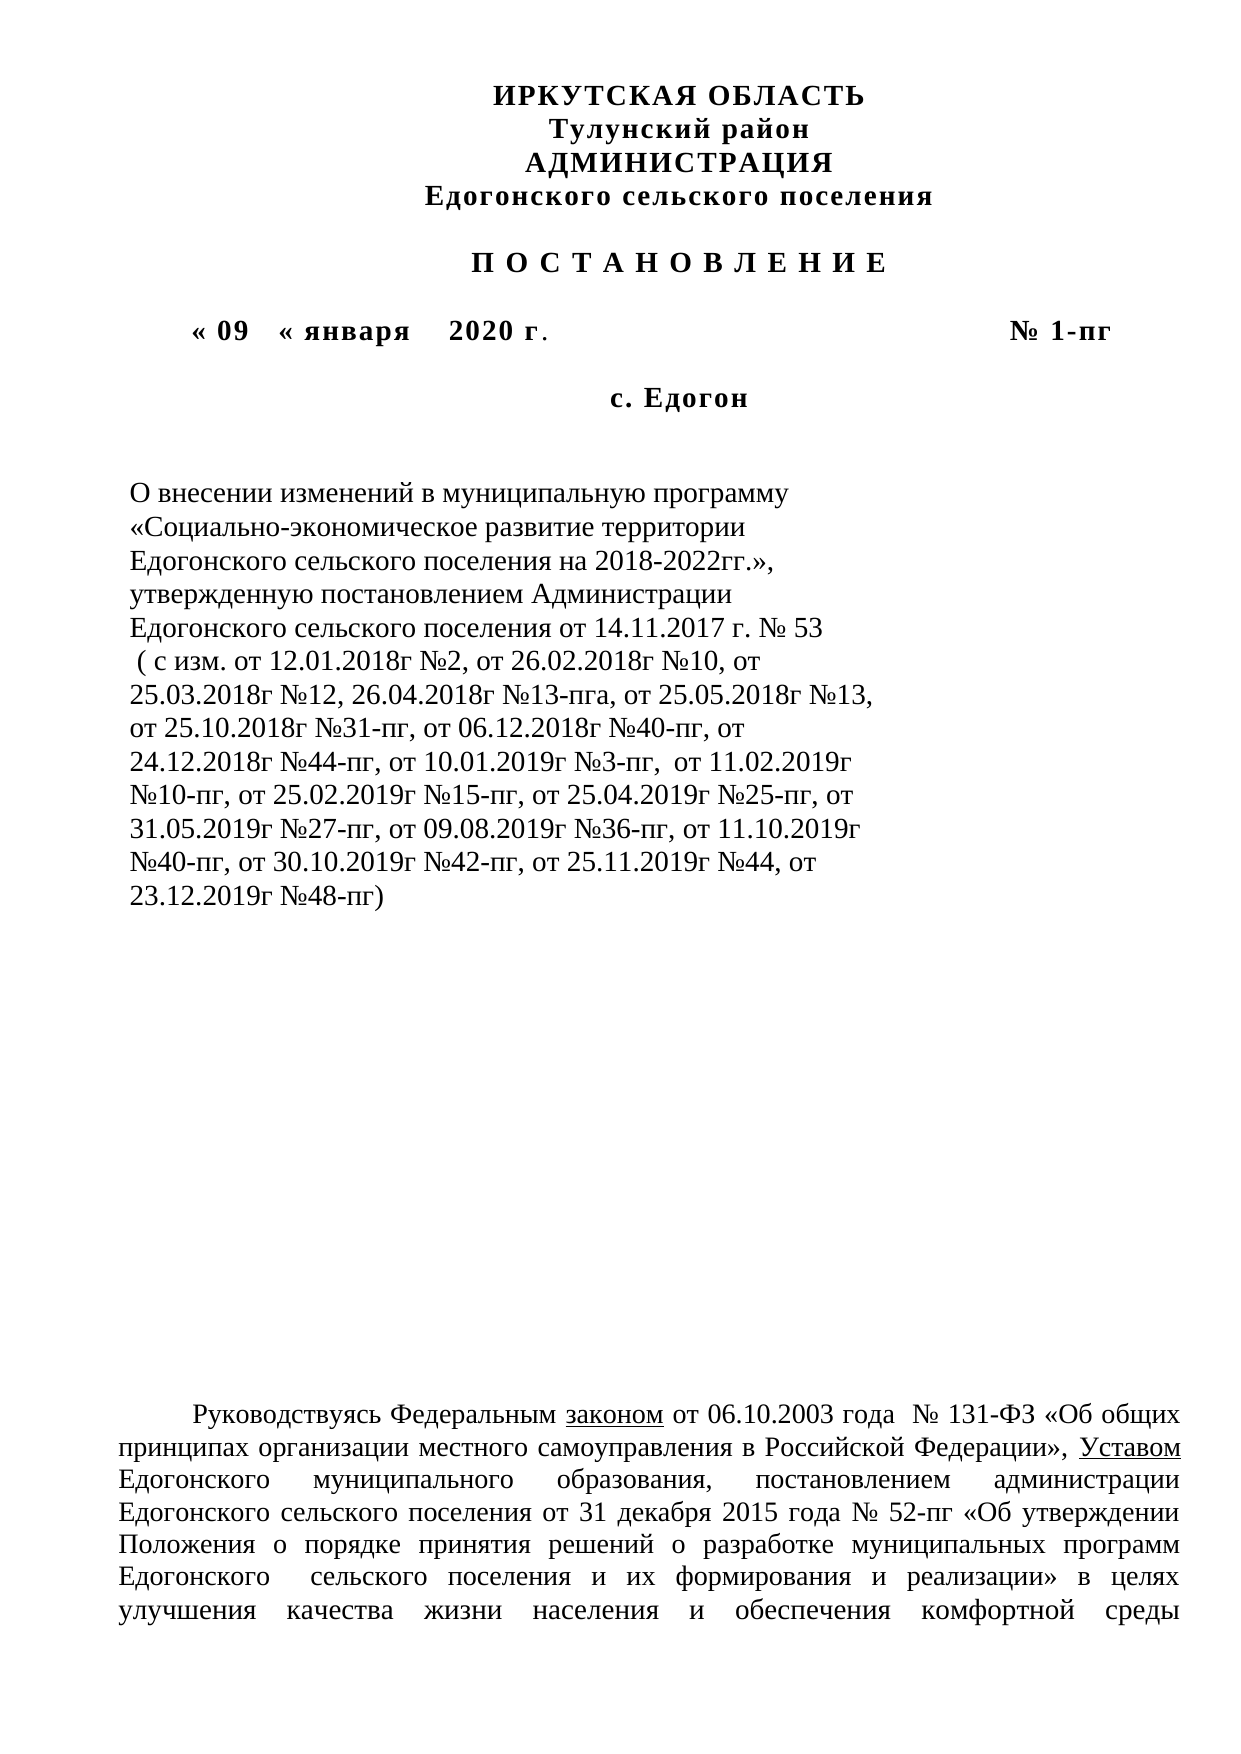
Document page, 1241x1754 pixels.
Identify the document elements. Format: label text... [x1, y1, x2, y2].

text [118, 1397, 1181, 1625]
text с. Едогон [191, 380, 1167, 413]
text П О С Т А Н О В Л Е Н И Е [191, 246, 1167, 279]
text ИРКУТСКАЯ ОБЛАСТЬ [191, 78, 1167, 111]
text Тулунский район [191, 111, 1167, 145]
text АДМИНИСТРАЦИЯ [191, 145, 1167, 178]
text Едогонского сельского поселения [191, 178, 1167, 212]
table_header О внесении изменений в муниципальную программу «Социально-экономическое развитие территории Едогонского сельского поселения на 2018-2022гг.», утвержденную постановлением Администрации Едогонского сельского поселения от 14.11.2017 г. № 53 ( с изм. от 12.01.2018г №2, от 26.02.2018г №10, от 25.03.2018г №12, 26.04.2018г №13-пга, от 25.05.2018г №13, от 25.10.2018г №31-пг, от 06.12.2018г №40-пг, от 24.12.2018г №44-пг, от 10.01.2019г №3-пг, от 11.02.2019г №10-пг, от 25.02.2019г №15-пг, от 25.04.2019г №25-пг, от 31.05.2019г №27-пг, от 09.08.2019г №36-пг, от 11.10.2019г №40-пг, от 30.10.2019г №42-пг, от 25.11.2019г №44, от 23.12.2019г №48-пг) [118, 476, 1133, 912]
text « 09 « января 2020 г. № 1-пг [191, 313, 1167, 346]
